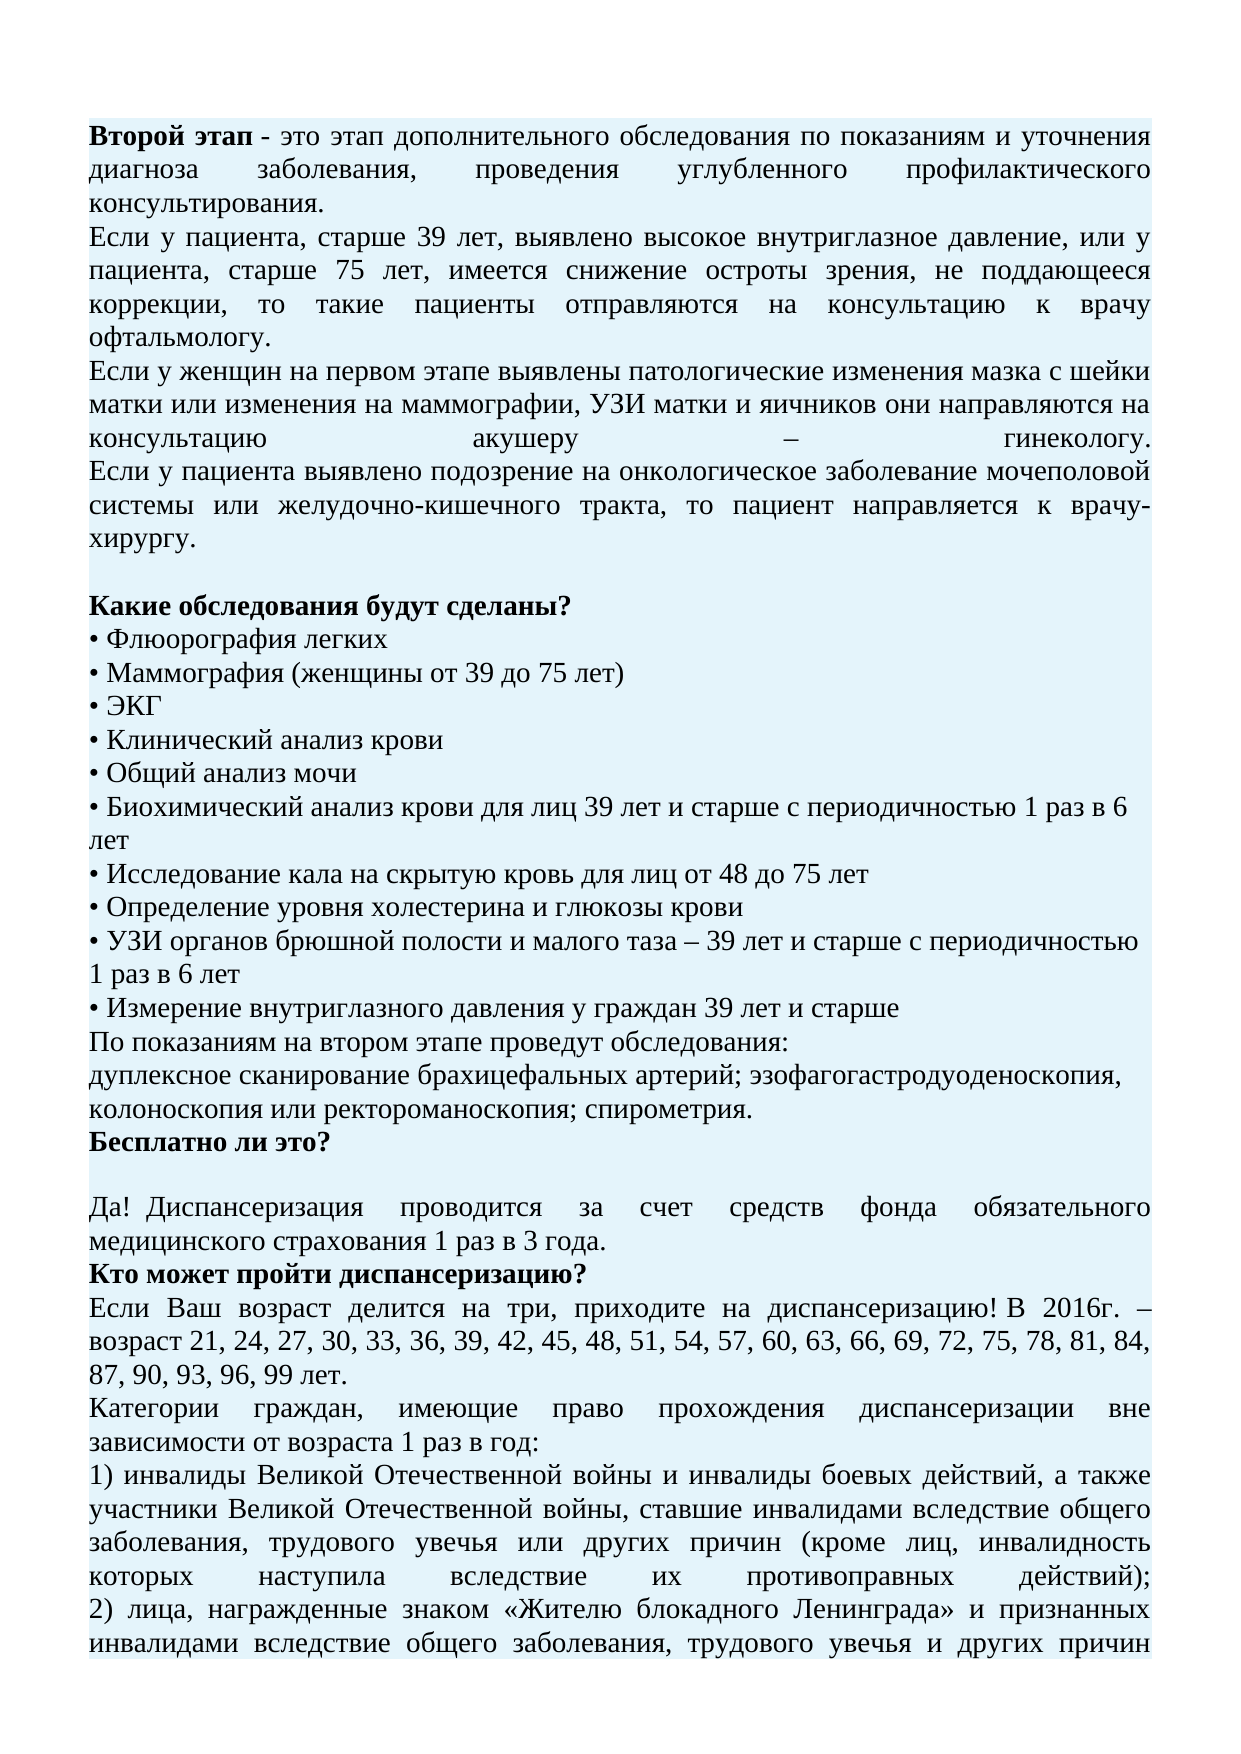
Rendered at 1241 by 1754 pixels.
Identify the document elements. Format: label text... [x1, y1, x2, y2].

text Если Ваш возраст делится на три, приходите на диспансеризацию! В 2016г. – возраст 21, 24, 27, 30, 33, 36, 39, 42, 45, 48, 51, 54, 57, 60, 63, 66, 69, 72, 75, 78, 81, 84, 87, 90, 93, 96, 99 лет. [89, 1290, 1152, 1390]
text Второй этап - это этап дополнительного обследования по показаниям и уточнения диагноза заболевания, проведения углубленного профилактического консультирования. Если у пациента, старше 39 лет, выявлено высокое внутриглазное давление, или у пациента, старше 75 лет, имеется снижение остроты зрения, не поддающееся коррекции, то такие пациенты отправляются на консультацию к врачу офтальмологу. Если у женщин на первом этапе выявлены патологические изменения мазка с шейки матки или изменения на маммографии, УЗИ матки и яичников они направляются на консультацию акушеру – гинекологу. Если у пациента выявлено подозрение на онкологическое заболевание мочеполовой системы или желудочно-кишечного тракта, то пациент направляется к врачу-хирургу. [89, 118, 1152, 554]
text Кто может пройти диспансеризацию? [89, 1256, 1152, 1290]
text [89, 1457, 1152, 1659]
text Да! Диспансеризация проводится за счет средств фонда обязательного медицинского страхования 1 раз в 3 года. [89, 1189, 1152, 1256]
text Бесплатно ли это? [89, 1124, 1152, 1158]
text • Флюорография легких • Маммография (женщины от 39 до 75 лет) • ЭКГ • Клинический анализ крови • Общий анализ мочи • Биохимический анализ крови для лиц 39 лет и старше с периодичностью 1 раз в 6 лет • Исследование кала на скрытую кровь для лиц от 48 до 75 лет • Определение уровня холестерина и глюкозы крови • УЗИ органов брюшной полости и малого таза – 39 лет и старше с периодичностью 1 раз в 6 лет • Измерение внутриглазного давления у граждан 39 лет и старше По показаниям на втором этапе проведут обследования: дуплексное сканирование брахицефальных артерий; эзофагогастродуоденоскопия, колоноскопия или ректороманоскопия; спирометрия. [89, 621, 1152, 1124]
text Какие обследования будут сделаны? [89, 588, 1152, 621]
text Категории граждан, имеющие право прохождения диспансеризации вне зависимости от возраста 1 раз в год: [89, 1390, 1152, 1457]
